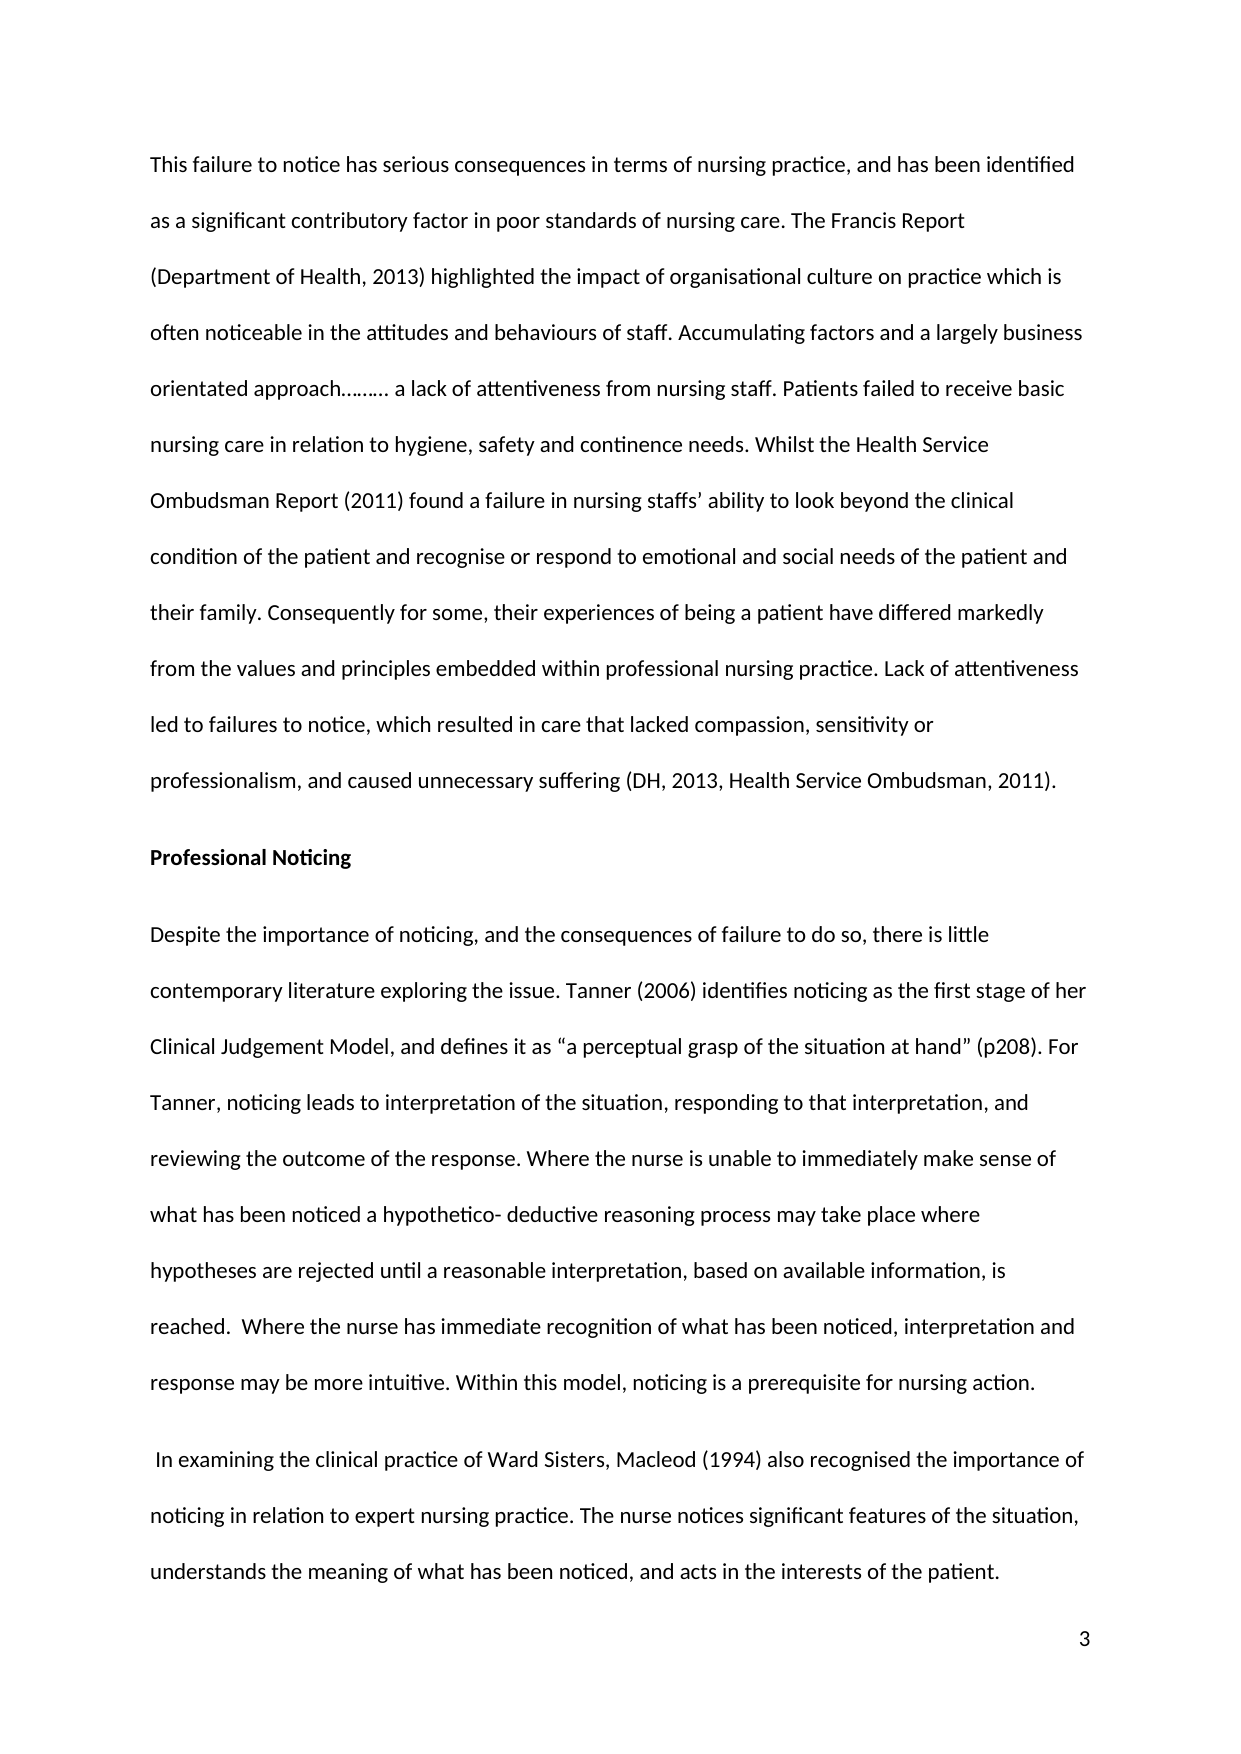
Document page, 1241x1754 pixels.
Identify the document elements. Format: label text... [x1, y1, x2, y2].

text This failure to notice has serious consequences in terms of nursing practice, and has been identified as a significant contributory factor in poor standards of nursing care. The Francis Report (Department of Health, 2013) highlighted the impact of organisational culture on practice which is often noticeable in the attitudes and behaviours of staff. Accumulating factors and a largely business orientated approach……… a lack of attentiveness from nursing staff. Patients failed to receive basic nursing care in relation to hygiene, safety and continence needs. Whilst the Health Service Ombudsman Report (2011) found a failure in nursing staffs’ ability to look beyond the clinical condition of the patient and recognise or respond to emotional and social needs of the patient and their family. Consequently for some, their experiences of being a patient have differed markedly from the values and principles embedded within professional nursing practice. Lack of attentiveness led to failures to notice, which resulted in care that lacked compassion, sensitivity or professionalism, and caused unnecessary suffering (DH, 2013, Health Service Ombudsman, 2011). [150, 150, 1090, 794]
text Professional Noticing [150, 843, 1090, 871]
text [150, 1445, 1090, 1586]
text Despite the importance of noticing, and the consequences of failure to do so, there is little contemporary literature exploring the issue. Tanner (2006) identifies noticing as the first stage of her Clinical Judgement Model, and defines it as “a perceptual grasp of the situation at hand” (p208). For Tanner, noticing leads to interpretation of the situation, responding to that interpretation, and reviewing the outcome of the response. Where the nurse is unable to immediately make sense of what has been noticed a hypothetico- deductive reasoning process may take place where hypotheses are rejected until a reasonable interpretation, based on available information, is reached. Where the nurse has immediate recognition of what has been noticed, interpretation and response may be more intuitive. Within this model, noticing is a prerequisite for nursing action. [150, 920, 1090, 1397]
